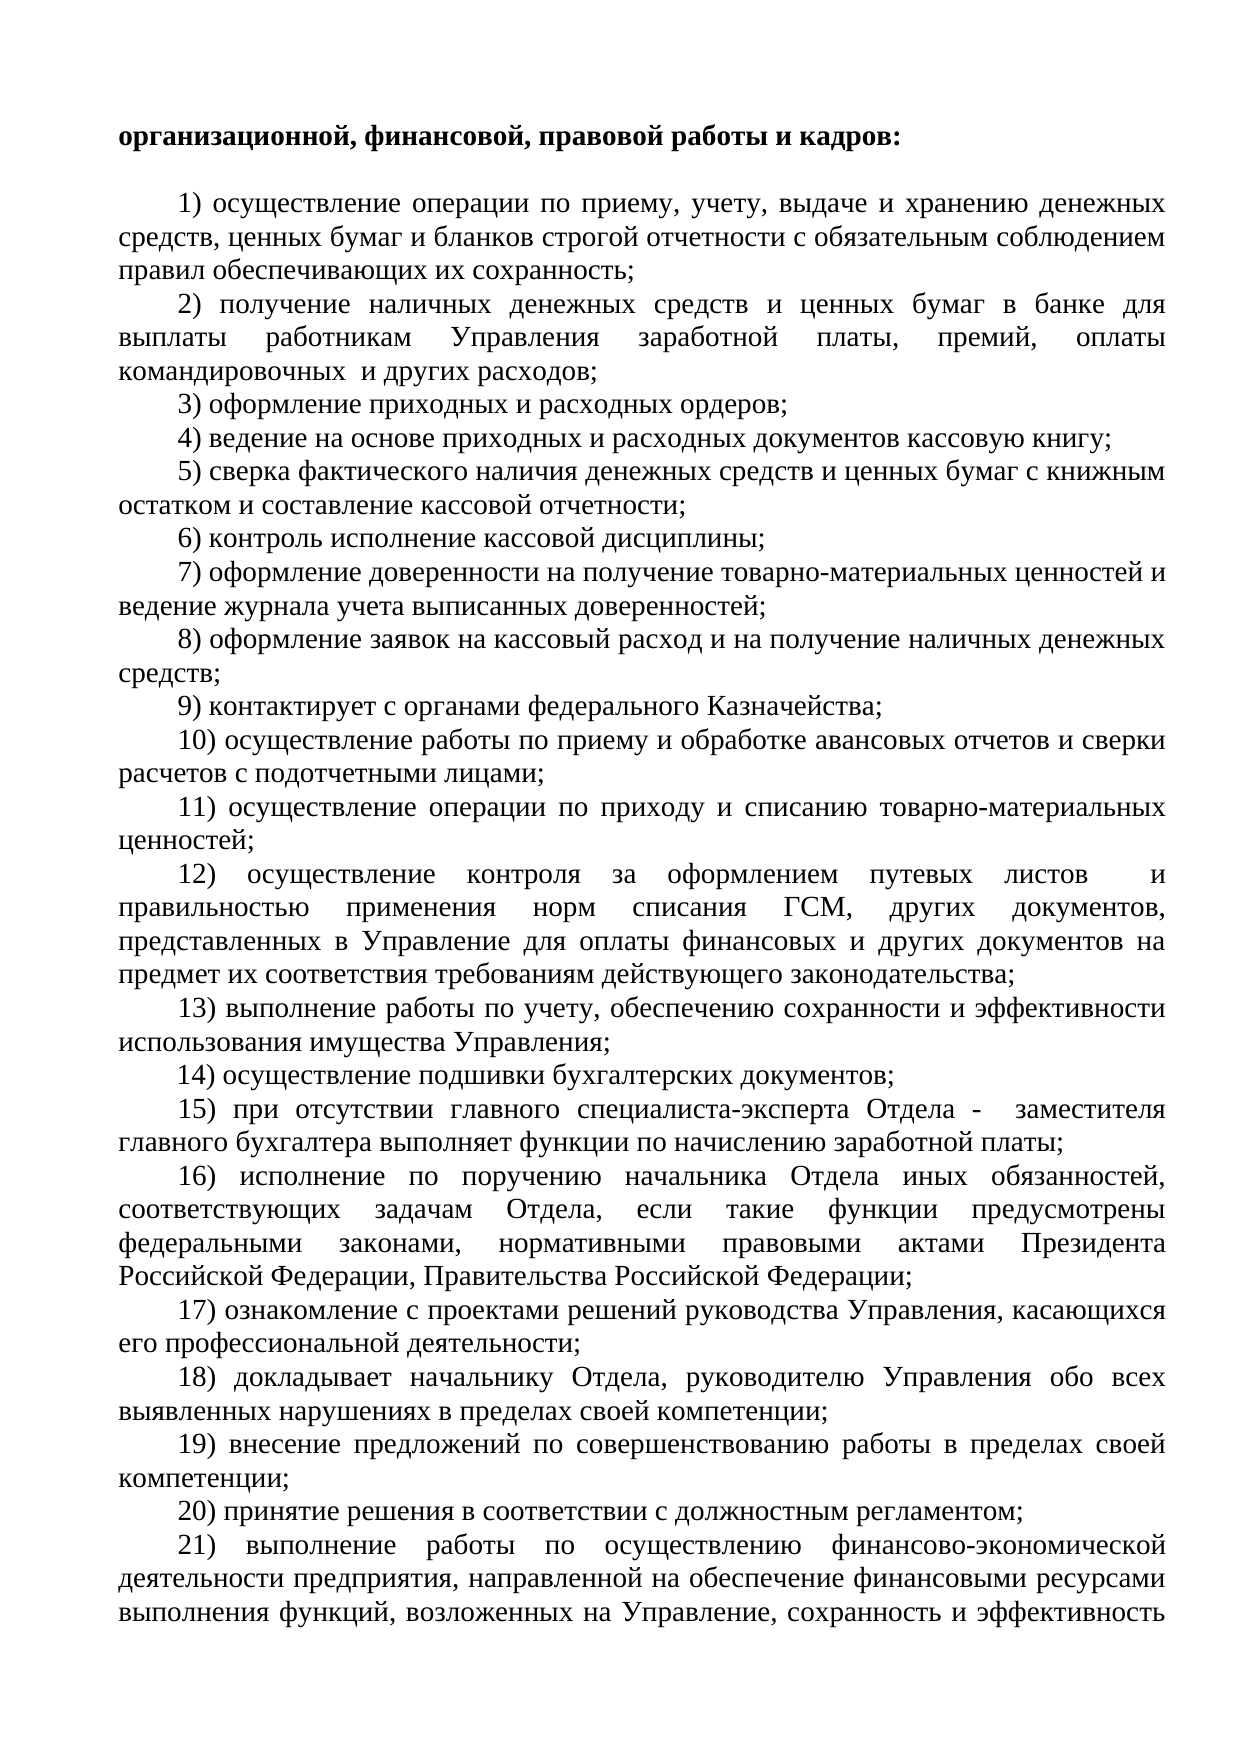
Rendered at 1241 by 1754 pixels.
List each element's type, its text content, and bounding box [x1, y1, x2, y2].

text 6) контроль исполнение кассовой дисциплины; [118, 521, 1167, 554]
text 10) осуществление работы по приему и обработке авансовых отчетов и сверки расчетов с подотчетными лицами; [118, 722, 1167, 789]
text 15) при отсутствии главного специалиста-эксперта Отдела - заместителя главного бухгалтера выполняет функции по начислению заработной платы; [118, 1091, 1167, 1158]
text 7) оформление доверенности на получение товарно-материальных ценностей и ведение журнала учета выписанных доверенностей; [118, 554, 1167, 621]
text 5) сверка фактического наличия денежных средств и ценных бумаг с книжным остатком и составление кассовой отчетности; [118, 453, 1167, 521]
text 20) принятие решения в соответствии с должностным регламентом; [118, 1493, 1167, 1527]
text 18) докладывает начальнику Отдела, руководителю Управления обо всех выявленных нарушениях в пределах своей компетенции; [118, 1359, 1167, 1426]
text 11) осуществление операции по приходу и списанию товарно-материальных ценностей; [118, 789, 1167, 856]
text 17) ознакомление с проектами решений руководства Управления, касающихся его профессиональной деятельности; [118, 1292, 1167, 1359]
text 2) получение наличных денежных средств и ценных бумаг в банке для выплаты работникам Управления заработной платы, премий, оплаты командировочных и других расходов; [118, 286, 1167, 386]
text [118, 118, 1167, 152]
text 1) осуществление операции по приему, учету, выдаче и хранению денежных средств, ценных бумаг и бланков строгой отчетности с обязательным соблюдением правил обеспечивающих их сохранность; [118, 185, 1167, 286]
text 8) оформление заявок на кассовый расход и на получение наличных денежных средств; [118, 621, 1167, 688]
text 12) осуществление контроля за оформлением путевых листов и правильностью применения норм списания ГСМ, других документов, представленных в Управление для оплаты финансовых и других документов на предмет их соответствия требованиям действующего законодательства; [118, 856, 1167, 990]
text 4) ведение на основе приходных и расходных документов кассовую книгу; [118, 420, 1167, 453]
text 19) внесение предложений по совершенствованию работы в пределах своей компетенции; [118, 1426, 1167, 1493]
text 13) выполнение работы по учету, обеспечению сохранности и эффективности использования имущества Управления; [118, 990, 1167, 1057]
text 9) контактирует с органами федерального Казначейства; [118, 688, 1167, 722]
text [118, 1527, 1167, 1627]
text 16) исполнение по поручению начальника Отдела иных обязанностей, соответствующих задачам Отдела, если такие функции предусмотрены федеральными законами, нормативными правовыми актами Президента Российской Федерации, Правительства Российской Федерации; [118, 1158, 1167, 1292]
text 3) оформление приходных и расходных ордеров; [118, 386, 1167, 420]
text 14) осуществление подшивки бухгалтерских документов; [118, 1057, 1167, 1091]
